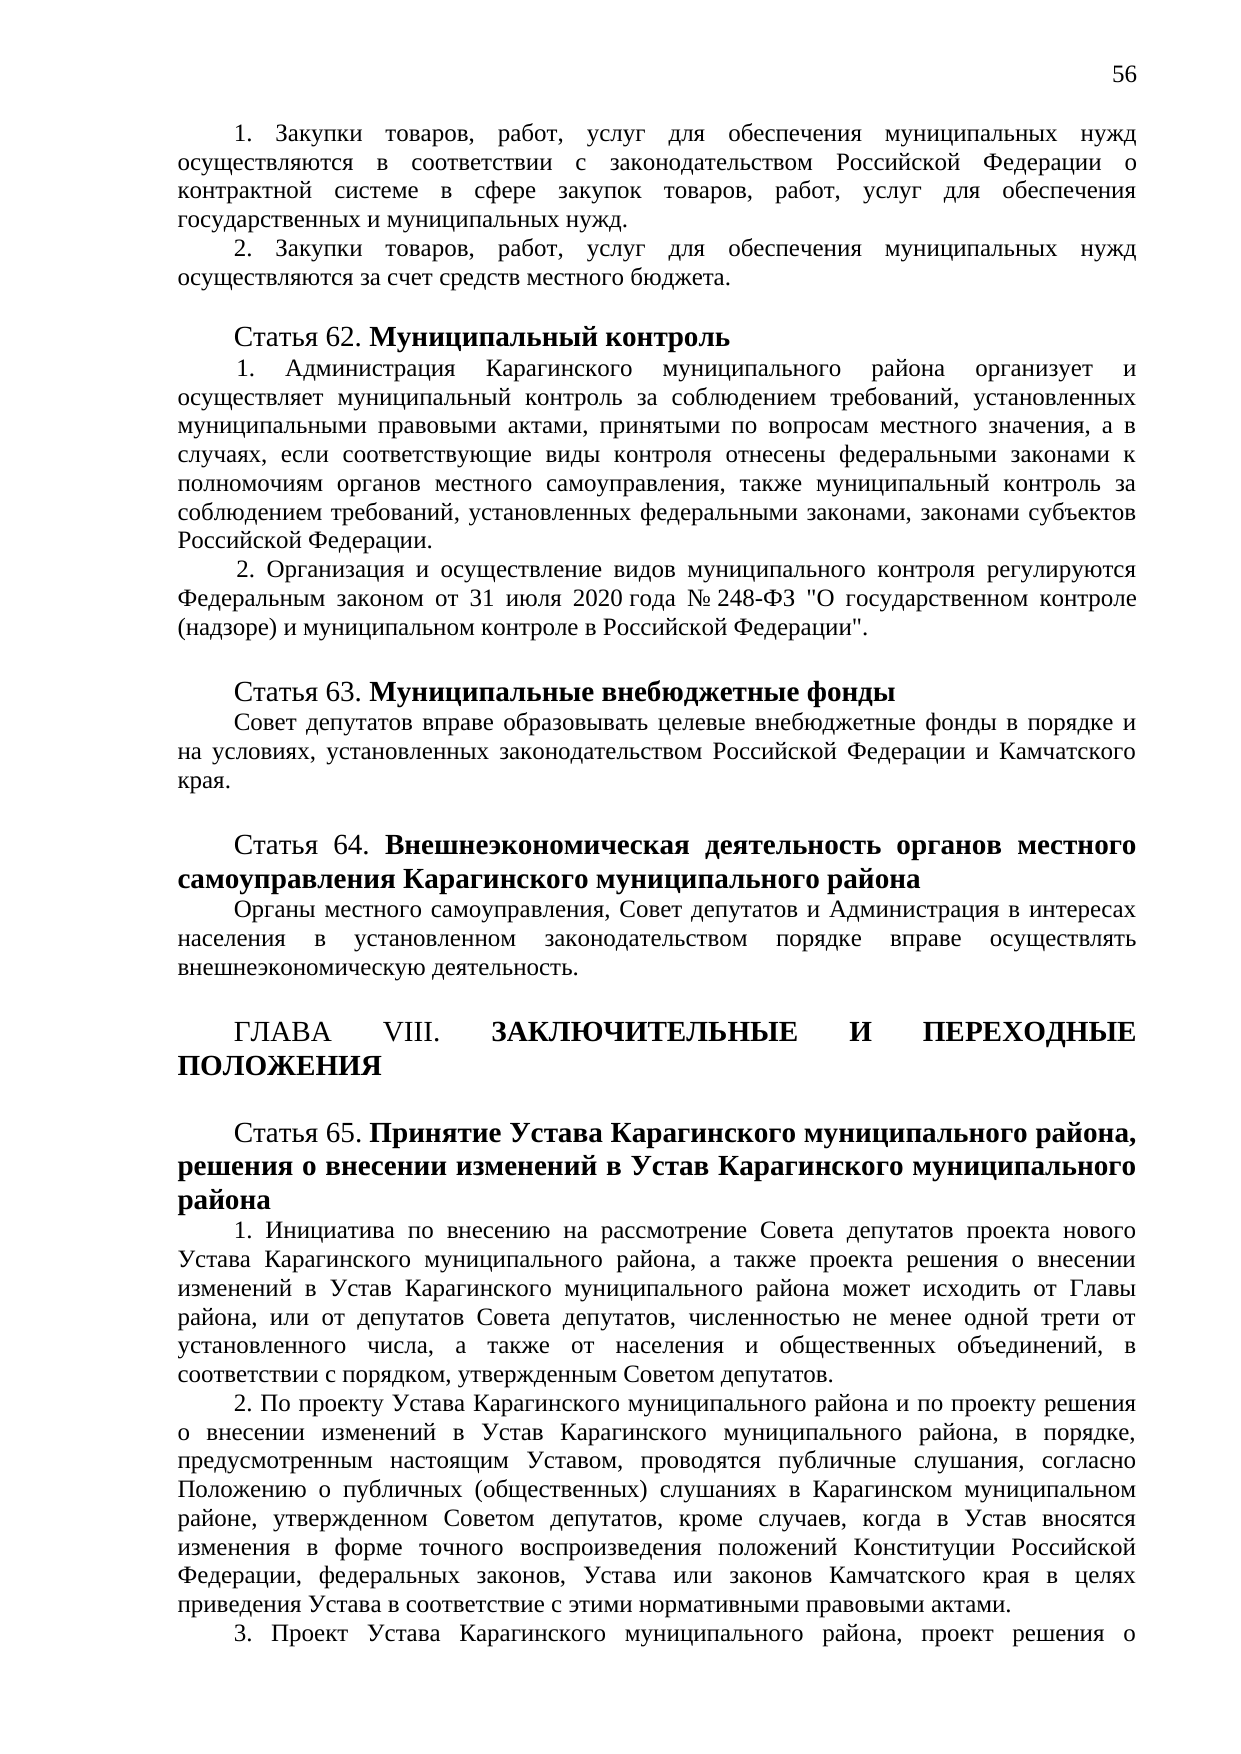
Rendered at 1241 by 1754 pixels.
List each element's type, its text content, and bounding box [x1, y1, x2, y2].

text 2. Организация и осуществление видов муниципального контроля регулируются Федеральным законом от 31 июля 2020 года № 248-ФЗ "О государственном контроле (надзоре) и муниципальном контроле в Российской Федерации". [177, 554, 1137, 640]
text Статья 64. Внешнеэкономическая деятельность органов местного самоуправления Карагинского муниципального района [177, 827, 1137, 894]
text Статья 63. Муниципальные внебюджетные фонды [177, 674, 1137, 707]
text 2. По проекту Устава Карагинского муниципального района и по проекту решения о внесении изменений в Устав Карагинского муниципального района, в порядке, предусмотренным настоящим Уставом, проводятся публичные слушания, согласно Положению о публичных (общественных) слушаниях в Карагинском муниципальном районе, утвержденном Советом депутатов, кроме случаев, когда в Устав вносятся изменения в форме точного воспроизведения положений Конституции Российской Федерации, федеральных законов, Устава или законов Камчатского края в целях приведения Устава в соответствие с этими нормативными правовыми актами. [177, 1388, 1137, 1618]
text Органы местного самоуправления, Совет депутатов и Администрация в интересах населения в установленном законодательством порядке вправе осуществлять внешнеэкономическую деятельность. [177, 894, 1137, 981]
text 2. Закупки товаров, работ, услуг для обеспечения муниципальных нужд осуществляются за счет средств местного бюджета. [177, 233, 1137, 291]
text 1. Закупки товаров, работ, услуг для обеспечения муниципальных нужд осуществляются в соответствии с законодательством Российской Федерации о контрактной системе в сфере закупок товаров, работ, услуг для обеспечения государственных и муниципальных нужд. [177, 118, 1137, 233]
text Совет депутатов вправе образовывать целевые внебюджетные фонды в порядке и на условиях, установленных законодательством Российской Федерации и Камчатского края. [177, 707, 1137, 794]
text 1. Администрация Карагинского муниципального района организует и осуществляет муниципальный контроль за соблюдением требований, установленных муниципальными правовыми актами, принятыми по вопросам местного значения, а в случаях, если соответствующие виды контроля отнесены федеральными законами к полномочиям органов местного самоуправления, также муниципальный контроль за соблюдением требований, установленных федеральными законами, законами субъектов Российской Федерации. [177, 353, 1137, 554]
text ГЛАВА VIII. ЗАКЛЮЧИТЕЛЬНЫЕ И ПЕРЕХОДНЫЕ ПОЛОЖЕНИЯ [177, 1014, 1137, 1081]
text 1. Инициатива по внесению на рассмотрение Совета депутатов проекта нового Устава Карагинского муниципального района, а также проекта решения о внесении изменений в Устав Карагинского муниципального района может исходить от Главы района, или от депутатов Совета депутатов, численностью не менее одной трети от установленного числа, а также от населения и общественных объединений, в соответствии с порядком, утвержденным Советом депутатов. [177, 1215, 1137, 1388]
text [177, 1618, 1137, 1647]
text Статья 65. Принятие Устава Карагинского муниципального района, решения о внесении изменений в Устав Карагинского муниципального района [177, 1115, 1137, 1215]
text Статья 62. Муниципальный контроль [177, 319, 1137, 353]
